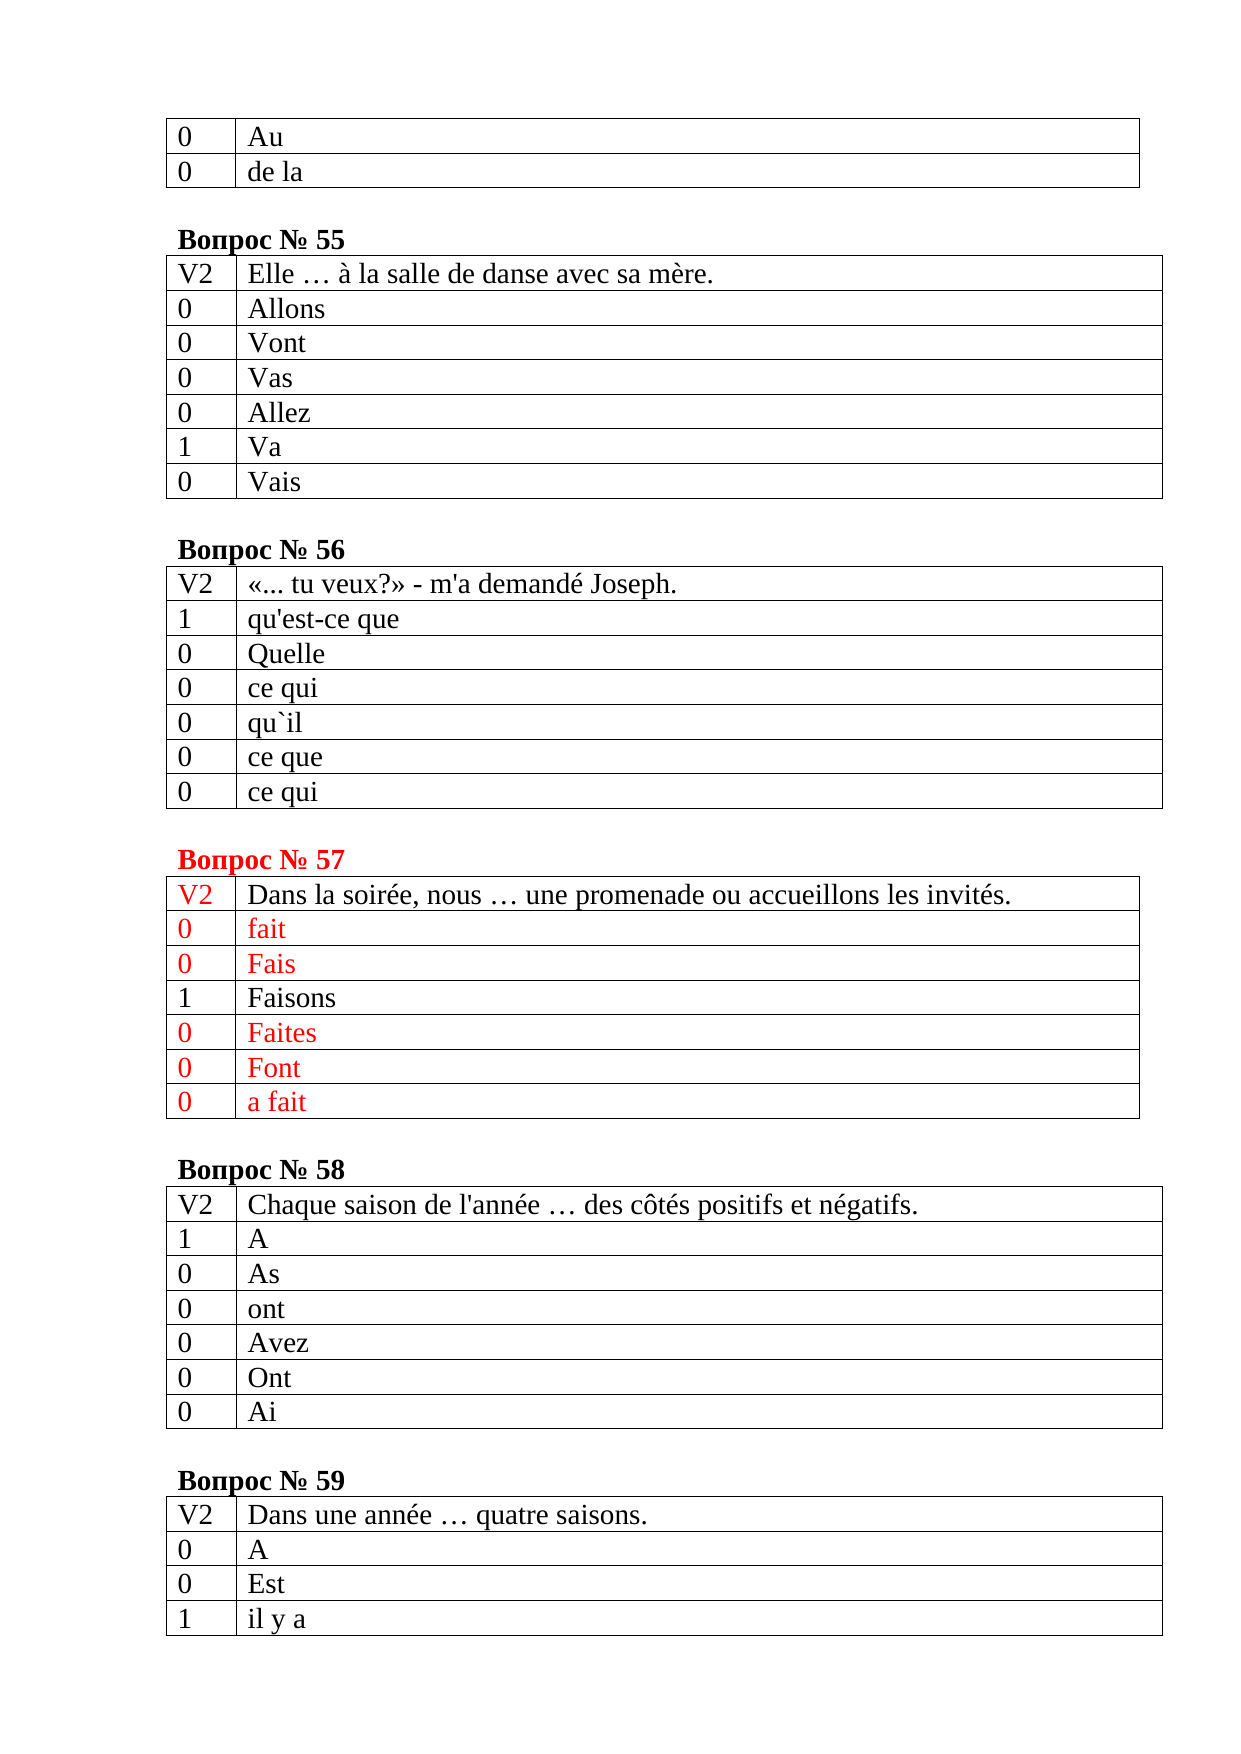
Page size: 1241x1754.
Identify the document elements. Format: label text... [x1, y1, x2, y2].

table_cell qu`il [237, 705, 1162, 738]
table_cell Au [236, 119, 1139, 153]
table_cell Allons [237, 291, 1162, 324]
table_header V2 [167, 1497, 236, 1531]
table_cell 0 [167, 464, 236, 497]
table_cell Vas [237, 360, 1162, 394]
table_cell 1 [167, 981, 235, 1014]
table_cell Font [236, 1050, 1139, 1083]
table_cell 0 [167, 1532, 236, 1565]
table_cell Faites [236, 1015, 1139, 1049]
table_cell 0 [167, 705, 236, 738]
table_cell 0 [167, 1084, 235, 1118]
table_cell Avez [237, 1325, 1162, 1359]
table_cell A [237, 1532, 1162, 1565]
table_cell 0 [167, 774, 236, 808]
table_cell Vont [237, 326, 1162, 359]
text Вопрос № 56 [177, 532, 1152, 566]
table_header Dans la soirée, nous … une promenade ou accueillons les invités. [236, 877, 1139, 910]
table_cell 1 [167, 1601, 236, 1634]
table_header Chaque saison de l'année … des côtés positifs et négatifs. [237, 1187, 1162, 1221]
table_cell a fait [236, 1084, 1139, 1118]
table_cell 0 [167, 911, 235, 945]
table_header Dans une année … quatre saisons. [237, 1497, 1162, 1531]
text Вопрос № 58 [177, 1152, 1152, 1186]
table_cell 0 [167, 1015, 235, 1049]
table_header V2 [167, 877, 235, 910]
table_cell 1 [167, 429, 236, 463]
table_cell 0 [167, 119, 235, 153]
table_cell Quelle [237, 636, 1162, 669]
table_cell As [237, 1256, 1162, 1290]
table_cell il y a [237, 1601, 1162, 1634]
table_header V2 [167, 1187, 236, 1221]
table_cell qu'est-ce que [237, 601, 1162, 635]
table_cell fait [236, 911, 1139, 945]
table_cell ont [237, 1291, 1162, 1324]
table_cell de la [236, 154, 1139, 187]
table_cell Vais [237, 464, 1162, 497]
table_cell Ai [237, 1395, 1162, 1428]
table_cell 0 [167, 636, 236, 669]
table_cell A [237, 1222, 1162, 1255]
text Вопрос № 59 [177, 1463, 1152, 1496]
table_header Elle … à la salle de danse avec sa mère. [237, 256, 1162, 290]
table_cell 0 [167, 1325, 236, 1359]
table_cell 0 [167, 154, 235, 187]
table_cell 0 [167, 1360, 236, 1393]
table_cell 0 [167, 946, 235, 979]
table_cell 0 [167, 1256, 236, 1290]
table_header V2 [167, 256, 236, 290]
table_cell Fais [236, 946, 1139, 979]
table_cell 0 [167, 395, 236, 428]
table_cell ce qui [237, 670, 1162, 704]
text Вопрос № 55 [177, 222, 1152, 255]
table_cell Va [237, 429, 1162, 463]
table_cell ce qui [237, 774, 1162, 808]
table_cell Est [237, 1566, 1162, 1600]
table_cell Ont [237, 1360, 1162, 1393]
table_cell Faisons [236, 981, 1139, 1014]
table_cell 0 [167, 1395, 236, 1428]
table_cell 1 [167, 1222, 236, 1255]
table_cell ce que [237, 740, 1162, 773]
table_cell Allez [237, 395, 1162, 428]
table_cell 0 [167, 670, 236, 704]
table_header V2 [167, 567, 236, 600]
table_cell 0 [167, 1050, 235, 1083]
table_header «... tu veux?» - m'a demandé Joseph. [237, 567, 1162, 600]
table_cell 0 [167, 326, 236, 359]
table_cell 1 [167, 601, 236, 635]
table_cell 0 [167, 1566, 236, 1600]
table_cell 0 [167, 291, 236, 324]
table_cell 0 [167, 360, 236, 394]
table_cell 0 [167, 740, 236, 773]
text Вопрос № 57 [177, 842, 1152, 876]
table_cell 0 [167, 1291, 236, 1324]
